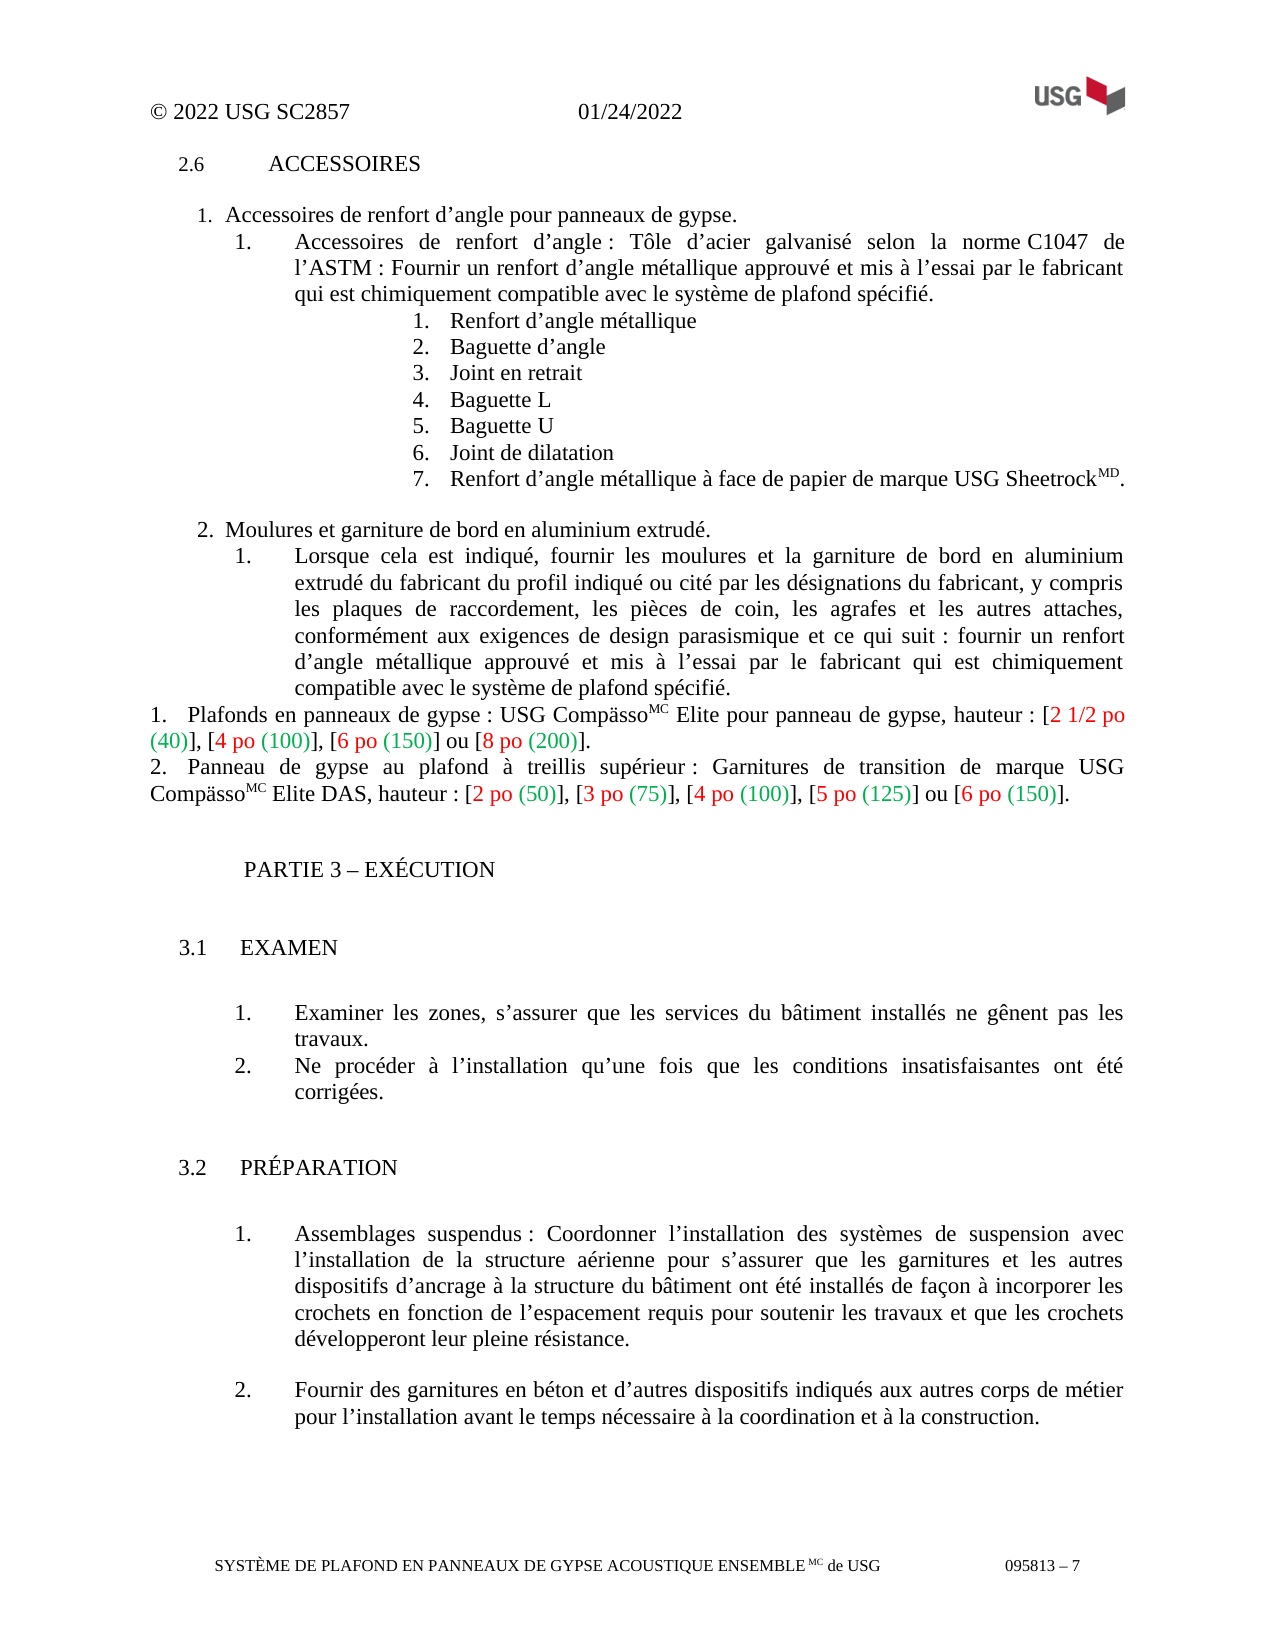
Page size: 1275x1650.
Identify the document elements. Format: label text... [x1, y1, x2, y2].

list Joint en retrait [412, 359, 1125, 386]
text Assemblages suspendus : Coordonner l’installation des systèmes de suspension avec l’installation de la structure aérienne pour s’assurer que les garnitures et les autres dispositifs d’ancrage à la structure du bâtiment ont été installés de façon à incorporer les crochets en fonction de l’espacement requis pour soutenir les travaux et que les crochets développeront leur pleine résistance. [234, 1220, 1125, 1351]
text Lorsque cela est indiqué, fournir les moulures et la garniture de bord en aluminium extrudé du fabricant du profil indiqué ou cité par les désignations du fabricant, y compris les plaques de raccordement, les pièces de coin, les agrafes et les autres attaches, conformément aux exigences de design parasismique et ce qui suit : fournir un renfort d’angle métallique approuvé et mis à l’essai par le fabricant qui est chimiquement compatible avec le système de plafond spécifié. [234, 543, 1125, 701]
list EXAMEN [178, 934, 1125, 960]
text PRÉPARATION [178, 1154, 1125, 1181]
list Plafonds en panneaux de gypse : USG CompässoMC Elite pour panneau de gypse, hauteur : [2 1/2 po (40)], [4 po (100)], [6 po (150)] ou [8 po (200)]. [150, 701, 1125, 753]
text ACCESSOIRES [178, 150, 1125, 176]
list Baguette d’angle [412, 333, 1125, 359]
text Fournir des garnitures en béton et d’autres dispositifs indiqués aux autres corps de métier pour l’installation avant le temps nécessaire à la coordination et à la construction. [234, 1376, 1125, 1429]
text Moulures et garniture de bord en aluminium extrudé. [197, 516, 1125, 543]
list Panneau de gypse au plafond à treillis supérieur : Garnitures de transition de marque USG CompässoMC Elite DAS, hauteur : [2 po (50)], [3 po (75)], [4 po (100)], [5 po (125)] ou [6 po (150)]. [150, 753, 1125, 806]
list Baguette L [412, 386, 1125, 412]
list Renfort d’angle métallique [412, 307, 1125, 333]
list Joint de dilatation [412, 438, 1125, 465]
picture [1035, 75, 1125, 120]
text Accessoires de renfort d’angle pour panneaux de gypse. [197, 201, 1125, 228]
list Baguette U [412, 412, 1125, 438]
list Renfort d’angle métallique à face de papier de marque USG SheetrockMD. [412, 465, 1125, 491]
text Ne procéder à l’installation qu’une fois que les conditions insatisfaisantes ont été corrigées. [234, 1052, 1125, 1104]
text EXÉCUTION [244, 856, 1125, 882]
text Examiner les zones, s’assurer que les services du bâtiment installés ne gênent pas les travaux. [234, 999, 1125, 1052]
text Accessoires de renfort d’angle : Tôle d’acier galvanisé selon la norme C1047 de l’ASTM : Fournir un renfort d’angle métallique approuvé et mis à l’essai par le fabricant qui est chimiquement compatible avec le système de plafond spécifié. [234, 228, 1125, 307]
